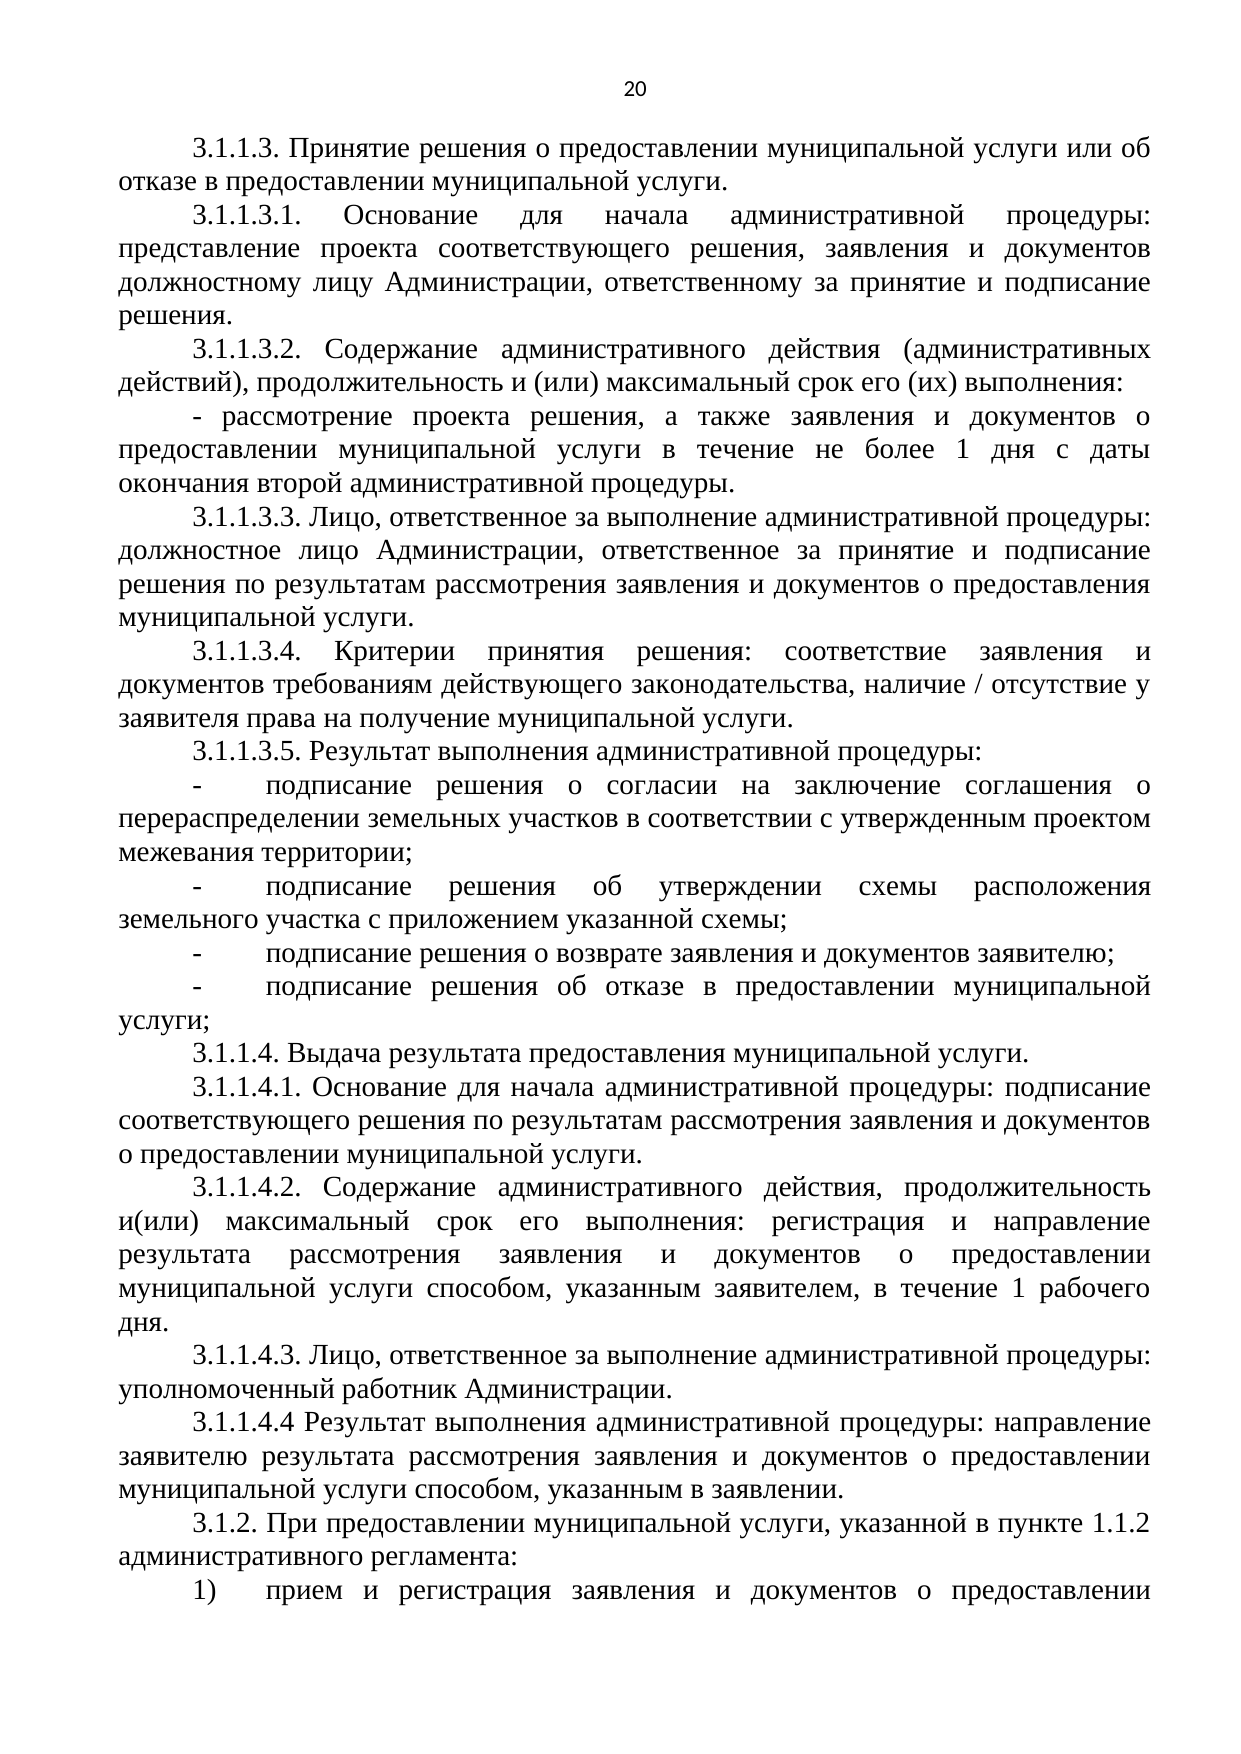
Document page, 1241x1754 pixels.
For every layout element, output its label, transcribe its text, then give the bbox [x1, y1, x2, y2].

text 3.1.1.3.1. Основание для начала административной процедуры: представление проекта соответствующего решения, заявления и документов должностному лицу Администрации, ответственному за принятие и подписание решения. [118, 197, 1152, 331]
text - подписание решения о согласии на заключение соглашения о перераспределении земельных участков в соответствии с утвержденным проектом межевания территории; [118, 767, 1152, 868]
text 3.1.1.3.5. Результат выполнения административной процедуры: [118, 733, 1152, 767]
text - подписание решения о возврате заявления и документов заявителю; [118, 935, 1152, 968]
text 3.1.1.3.2. Содержание административного действия (административных действий), продолжительность и (или) максимальный срок его (их) выполнения: [118, 331, 1152, 398]
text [118, 1572, 1152, 1606]
text 3.1.1.4.3. Лицо, ответственное за выполнение административной процедуры: уполномоченный работник Администрации. [118, 1337, 1152, 1404]
text - подписание решения об утверждении схемы расположения земельного участка с приложением указанной схемы; [118, 868, 1152, 935]
text 3.1.1.4.1. Основание для начала административной процедуры: подписание соответствующего решения по результатам рассмотрения заявления и документов о предоставлении муниципальной услуги. [118, 1069, 1152, 1169]
text 3.1.1.3. Принятие решения о предоставлении муниципальной услуги или об отказе в предоставлении муниципальной услуги. [118, 130, 1152, 197]
text - подписание решения об отказе в предоставлении муниципальной услуги; [118, 968, 1152, 1035]
text 3.1.2. При предоставлении муниципальной услуги, указанной в пункте 1.1.2 административного регламента: [118, 1505, 1152, 1572]
text 3.1.1.3.3. Лицо, ответственное за выполнение административной процедуры: должностное лицо Администрации, ответственное за принятие и подписание решения по результатам рассмотрения заявления и документов о предоставления муниципальной услуги. [118, 499, 1152, 633]
text 3.1.1.3.4. Критерии принятия решения: соответствие заявления и документов требованиям действующего законодательства, наличие / отсутствие у заявителя права на получение муниципальной услуги. [118, 633, 1152, 733]
text 3.1.1.4. Выдача результата предоставления муниципальной услуги. [118, 1035, 1152, 1069]
text - рассмотрение проекта решения, а также заявления и документов о предоставлении муниципальной услуги в течение не более 1 дня с даты окончания второй административной процедуры. [118, 398, 1152, 499]
text 3.1.1.4.2. Содержание административного действия, продолжительность и(или) максимальный срок его выполнения: регистрация и направление результата рассмотрения заявления и документов о предоставлении муниципальной услуги способом, указанным заявителем, в течение 1 рабочего дня. [118, 1169, 1152, 1337]
text 3.1.1.4.4 Результат выполнения административной процедуры: направление заявителю результата рассмотрения заявления и документов о предоставлении муниципальной услуги способом, указанным в заявлении. [118, 1404, 1152, 1505]
